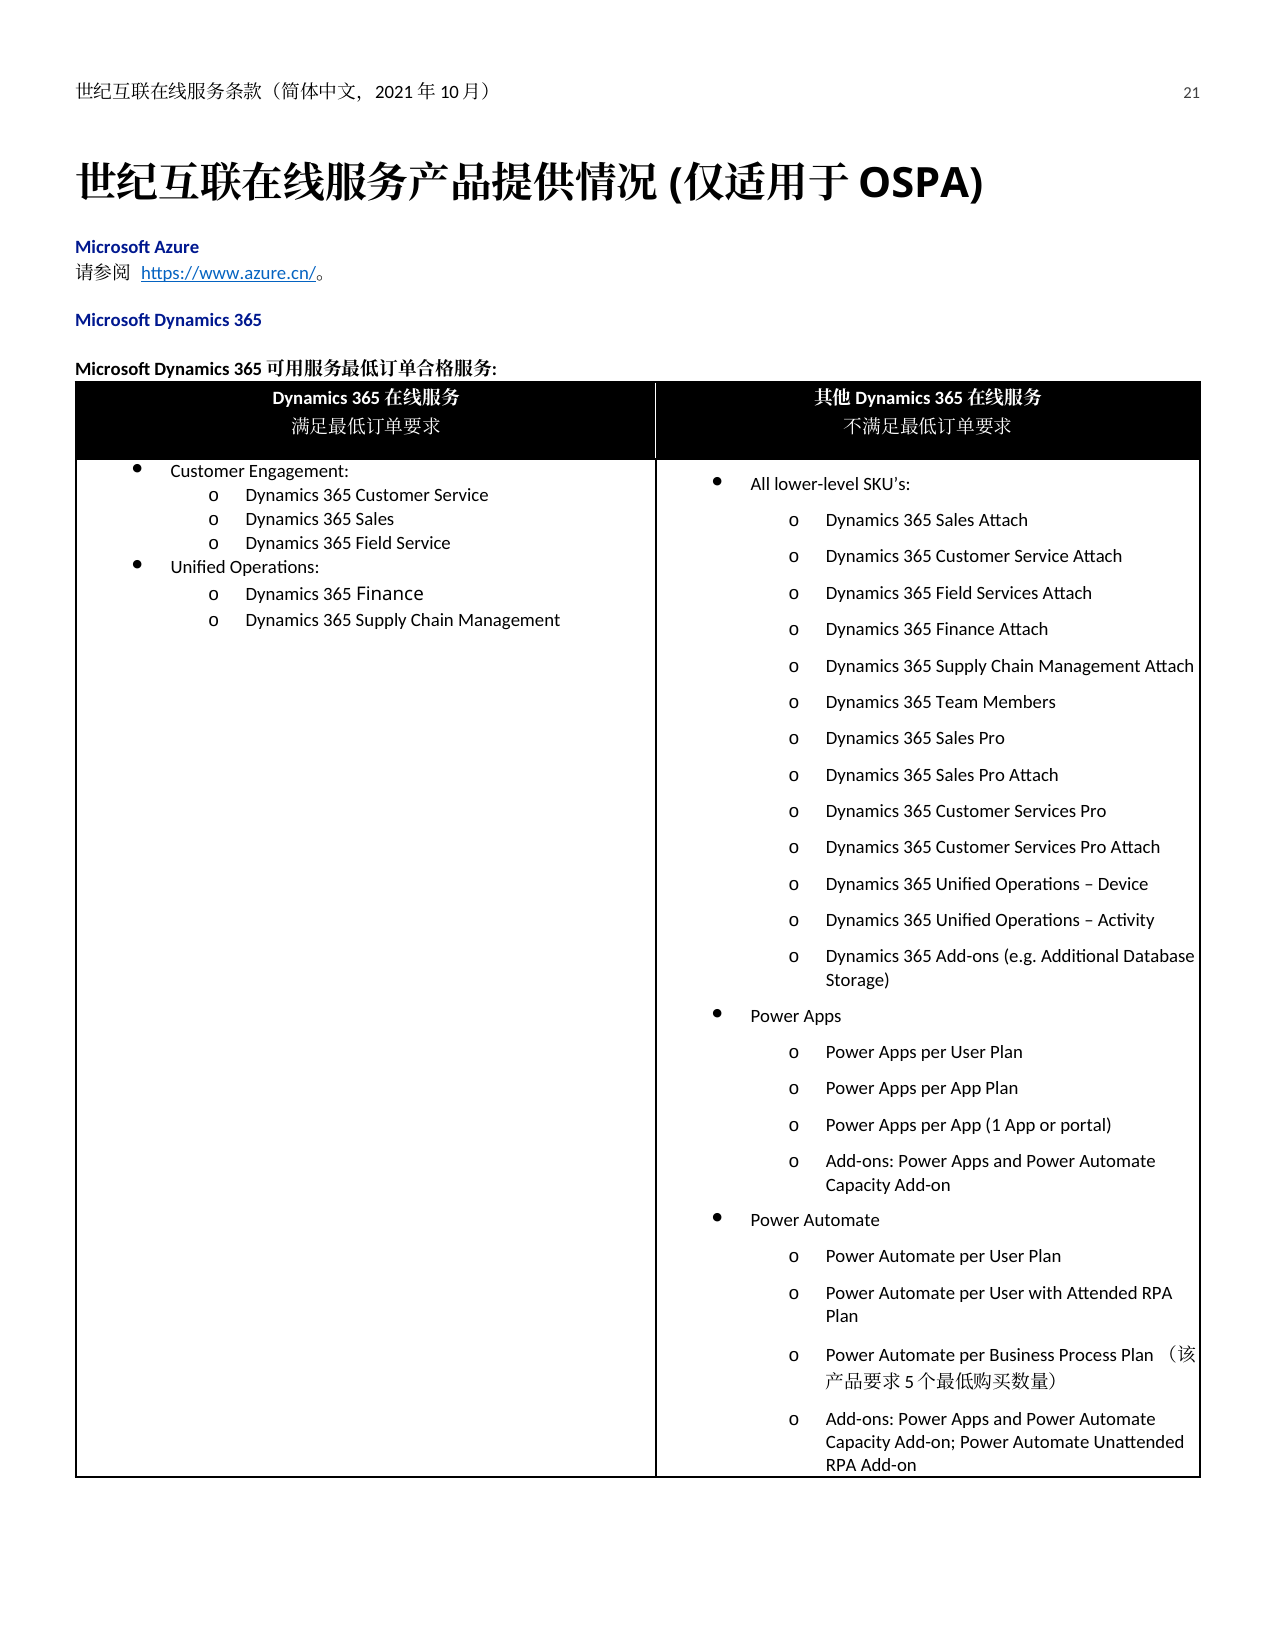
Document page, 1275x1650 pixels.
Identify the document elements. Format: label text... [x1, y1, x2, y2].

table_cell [77, 460, 655, 1476]
table_header 其他Dynamics 365在线服务 不满足最低订单要求 [656, 383, 1199, 458]
subtitle 世纪互联在线服务产品提供情况 (仅适用于OSPA) [75, 150, 1200, 210]
table_header Dynamics 365 在线服务 满足最低订单要求 [77, 383, 655, 458]
list Microsoft Dynamics 365 可用服务最低订单合格服务: [75, 354, 1200, 381]
list 请参阅 https://www.azure.cn/。 [75, 258, 1200, 285]
subtitle Microsoft Azure [75, 235, 1200, 258]
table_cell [657, 460, 1199, 1476]
subtitle Microsoft Dynamics 365 [75, 308, 1200, 331]
